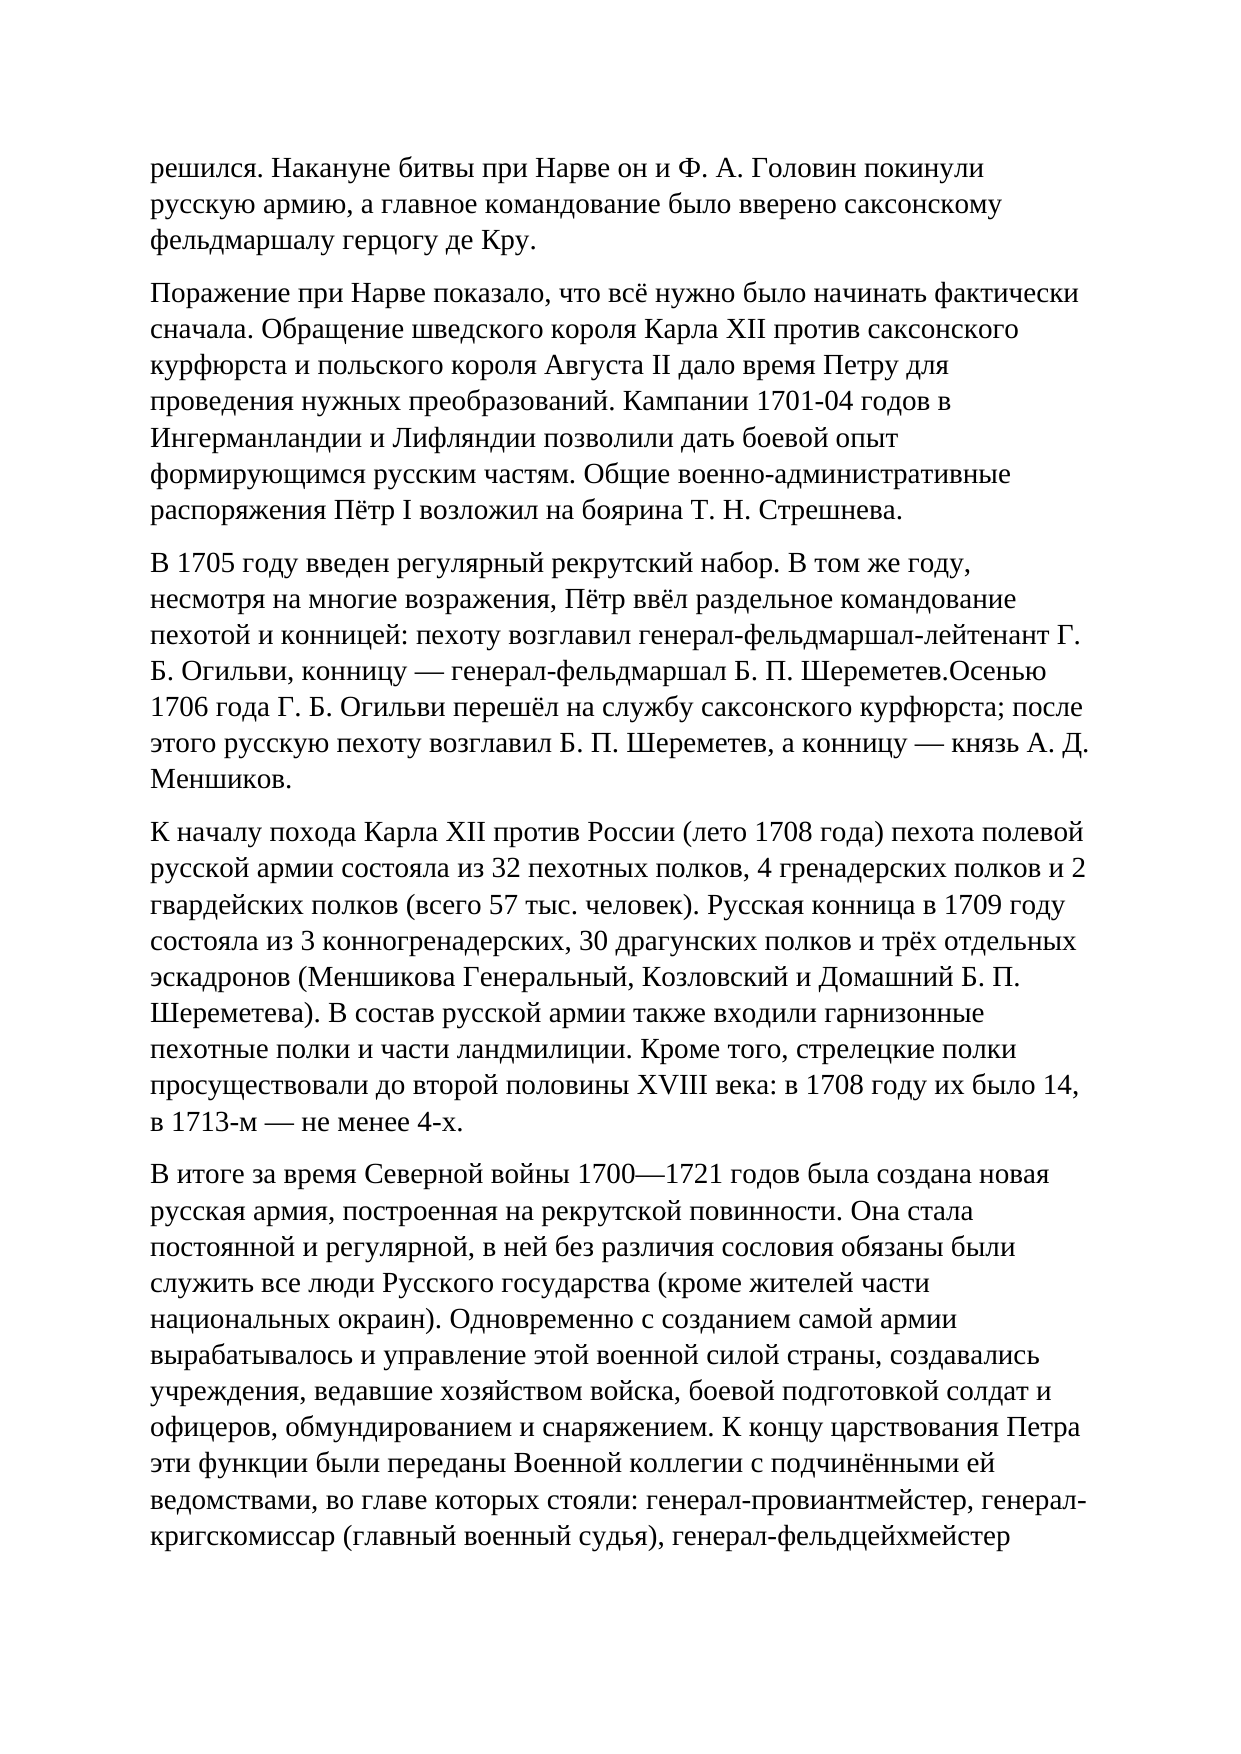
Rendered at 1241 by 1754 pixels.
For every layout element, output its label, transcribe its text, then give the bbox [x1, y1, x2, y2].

text Поражение при Нарве показало, что всё нужно было начинать фактически сначала. Обращение шведского короля Карла XII против саксонского курфюрста и польского короля Августа II дало время Петру для проведения нужных преобразований. Кампании 1701-04 годов в Ингерманландии и Лифляндии позволили дать боевой опыт формирующимся русским частям. Общие военно-административные распоряжения Пётр I возложил на боярина Т. Н. Стрешнева. [150, 275, 1090, 526]
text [150, 1156, 1090, 1551]
text В 1705 году введен регулярный рекрутский набор. В том же году, несмотря на многие возражения, Пётр ввёл раздельное командование пехотой и конницей: пехоту возглавил генерал-фельдмаршал-лейтенант Г. Б. Огильви, конницу — генерал-фельдмаршал Б. П. Шереметев.Осенью 1706 года Г. Б. Огильви перешёл на службу саксонского курфюрста; после этого русскую пехоту возглавил Б. П. Шереметев, а конницу — князь А. Д. Меншиков. [150, 545, 1090, 795]
text К началу похода Карла XII против России (лето 1708 года) пехота полевой русской армии состояла из 32 пехотных полков, 4 гренадерских полков и 2 гвардейских полков (всего 57 тыс. человек). Русская конница в 1709 году состояла из 3 конногренадерских, 30 драгунских полков и трёх отдельных эскадронов (Меншикова Генеральный, Козловский и Домашний Б. П. Шереметева). В состав русской армии также входили гарнизонные пехотные полки и части ландмилиции. Кроме того, стрелецкие полки просуществовали до второй половины XVIII века: в 1708 году их было 14, в 1713-м — не менее 4-х. [150, 814, 1090, 1137]
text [150, 150, 1090, 256]
